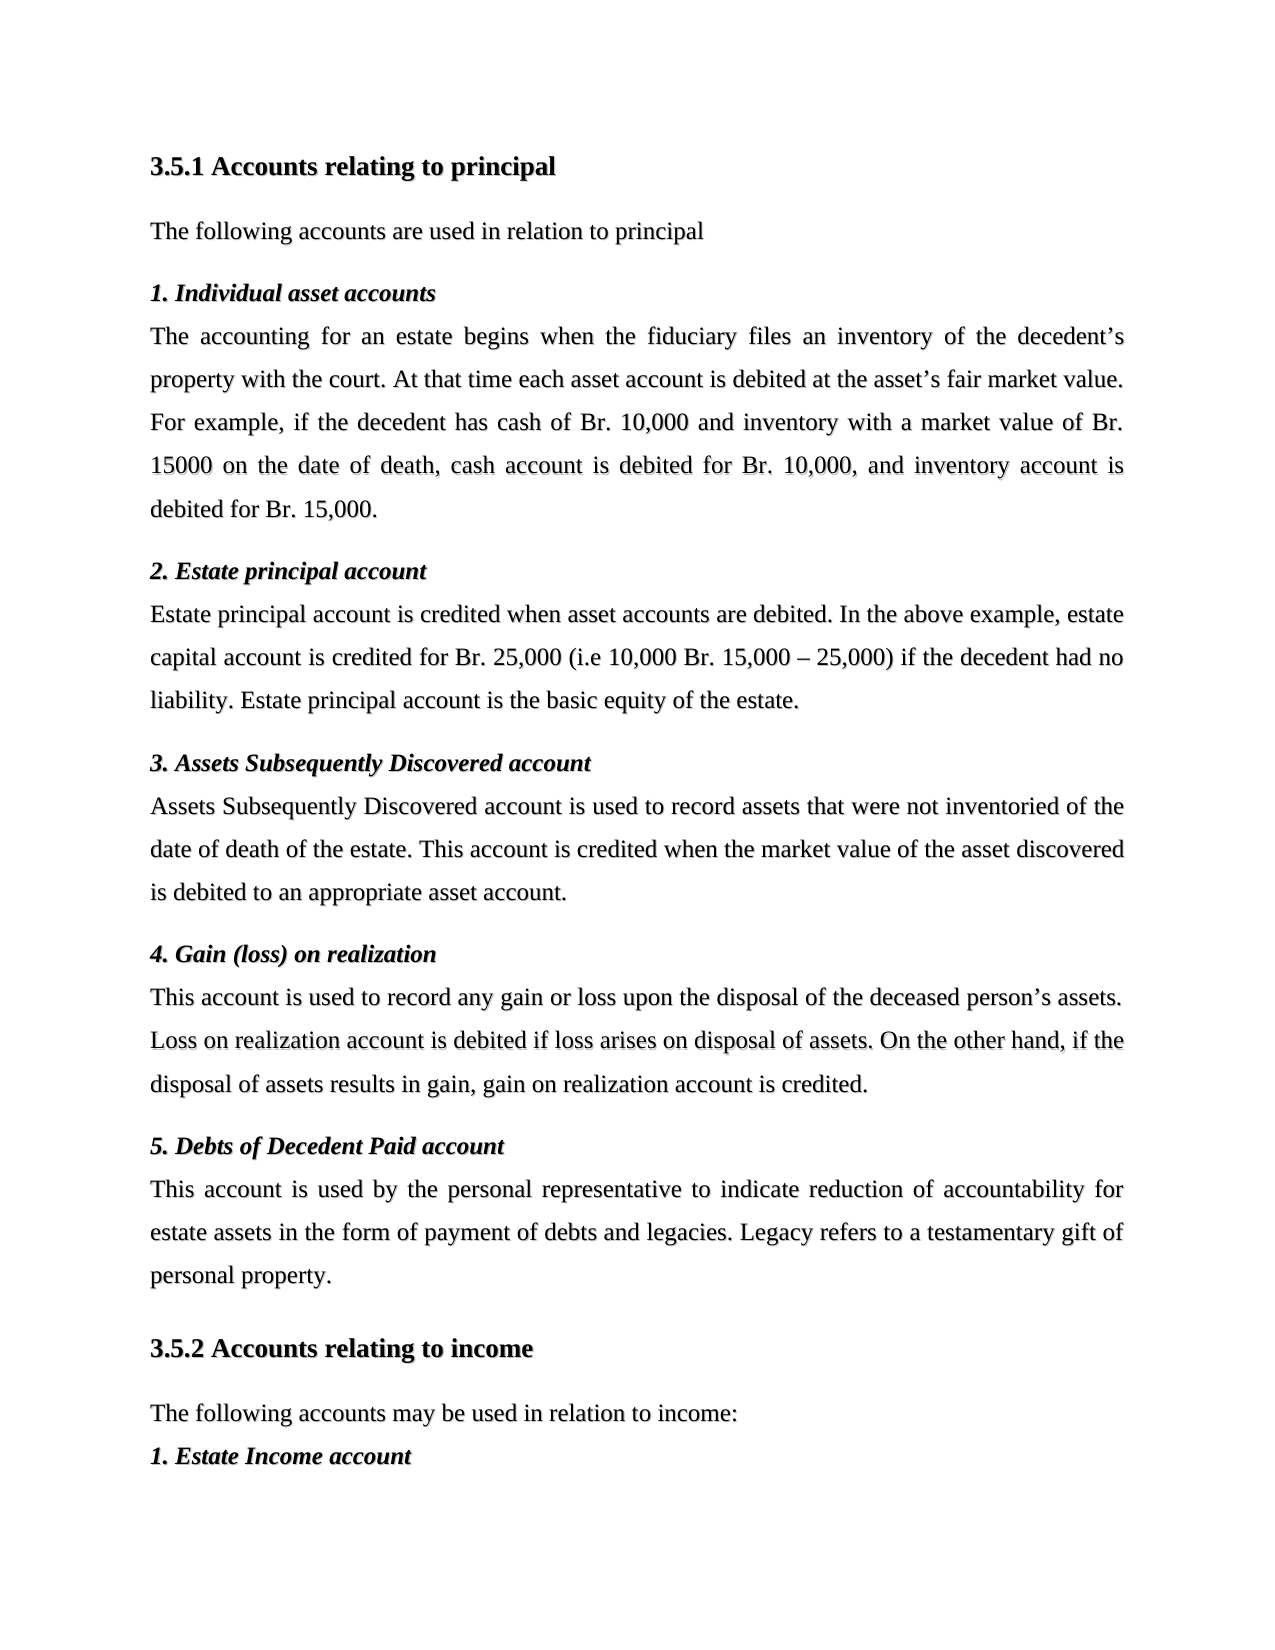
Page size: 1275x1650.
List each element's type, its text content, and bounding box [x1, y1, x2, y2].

text 3.5.2 Accounts relating to income [150, 1332, 1125, 1363]
text 1. Estate Income account [150, 1441, 1125, 1470]
text 1. Individual asset accounts [150, 278, 1125, 307]
text 5. Debts of Decedent Paid account [150, 1131, 1125, 1160]
text This account is used by the personal representative to indicate reduction of accountability for estate assets in the form of payment of debts and legacies. Legacy refers to a testamentary gift of personal property. [150, 1174, 1125, 1289]
text 4. Gain (loss) on realization [150, 939, 1125, 968]
text 3.5.1 Accounts relating to principal [150, 150, 1125, 181]
text This account is used to record any gain or loss upon the disposal of the deceased person’s assets. Loss on realization account is debited if loss arises on disposal of assets. On the other hand, if the disposal of assets results in gain, gain on realization account is credited. [150, 982, 1125, 1097]
text The accounting for an estate begins when the fiduciary files an inventory of the decedent’s property with the court. At that time each asset account is debited at the asset’s fair market value. For example, if the decedent has cash of Br. 10,000 and inventory with a market value of Br. 15000 on the date of death, cash account is debited for Br. 10,000, and inventory account is debited for Br. 15,000. [150, 321, 1125, 522]
text 3. Assets Subsequently Discovered account [150, 748, 1125, 776]
text The following accounts are used in relation to principal [150, 216, 1125, 244]
text Assets Subsequently Discovered account is used to record assets that were not inventoried of the date of death of the estate. This account is credited when the market value of the asset discovered is debited to an appropriate asset account. [150, 791, 1125, 906]
text The following accounts may be used in relation to income: [150, 1398, 1125, 1427]
text Estate principal account is credited when asset accounts are debited. In the above example, estate capital account is credited for Br. 25,000 (i.e 10,000 Br. 15,000 – 25,000) if the decedent had no liability. Estate principal account is the basic equity of the estate. [150, 599, 1125, 714]
text 2. Estate principal account [150, 556, 1125, 585]
